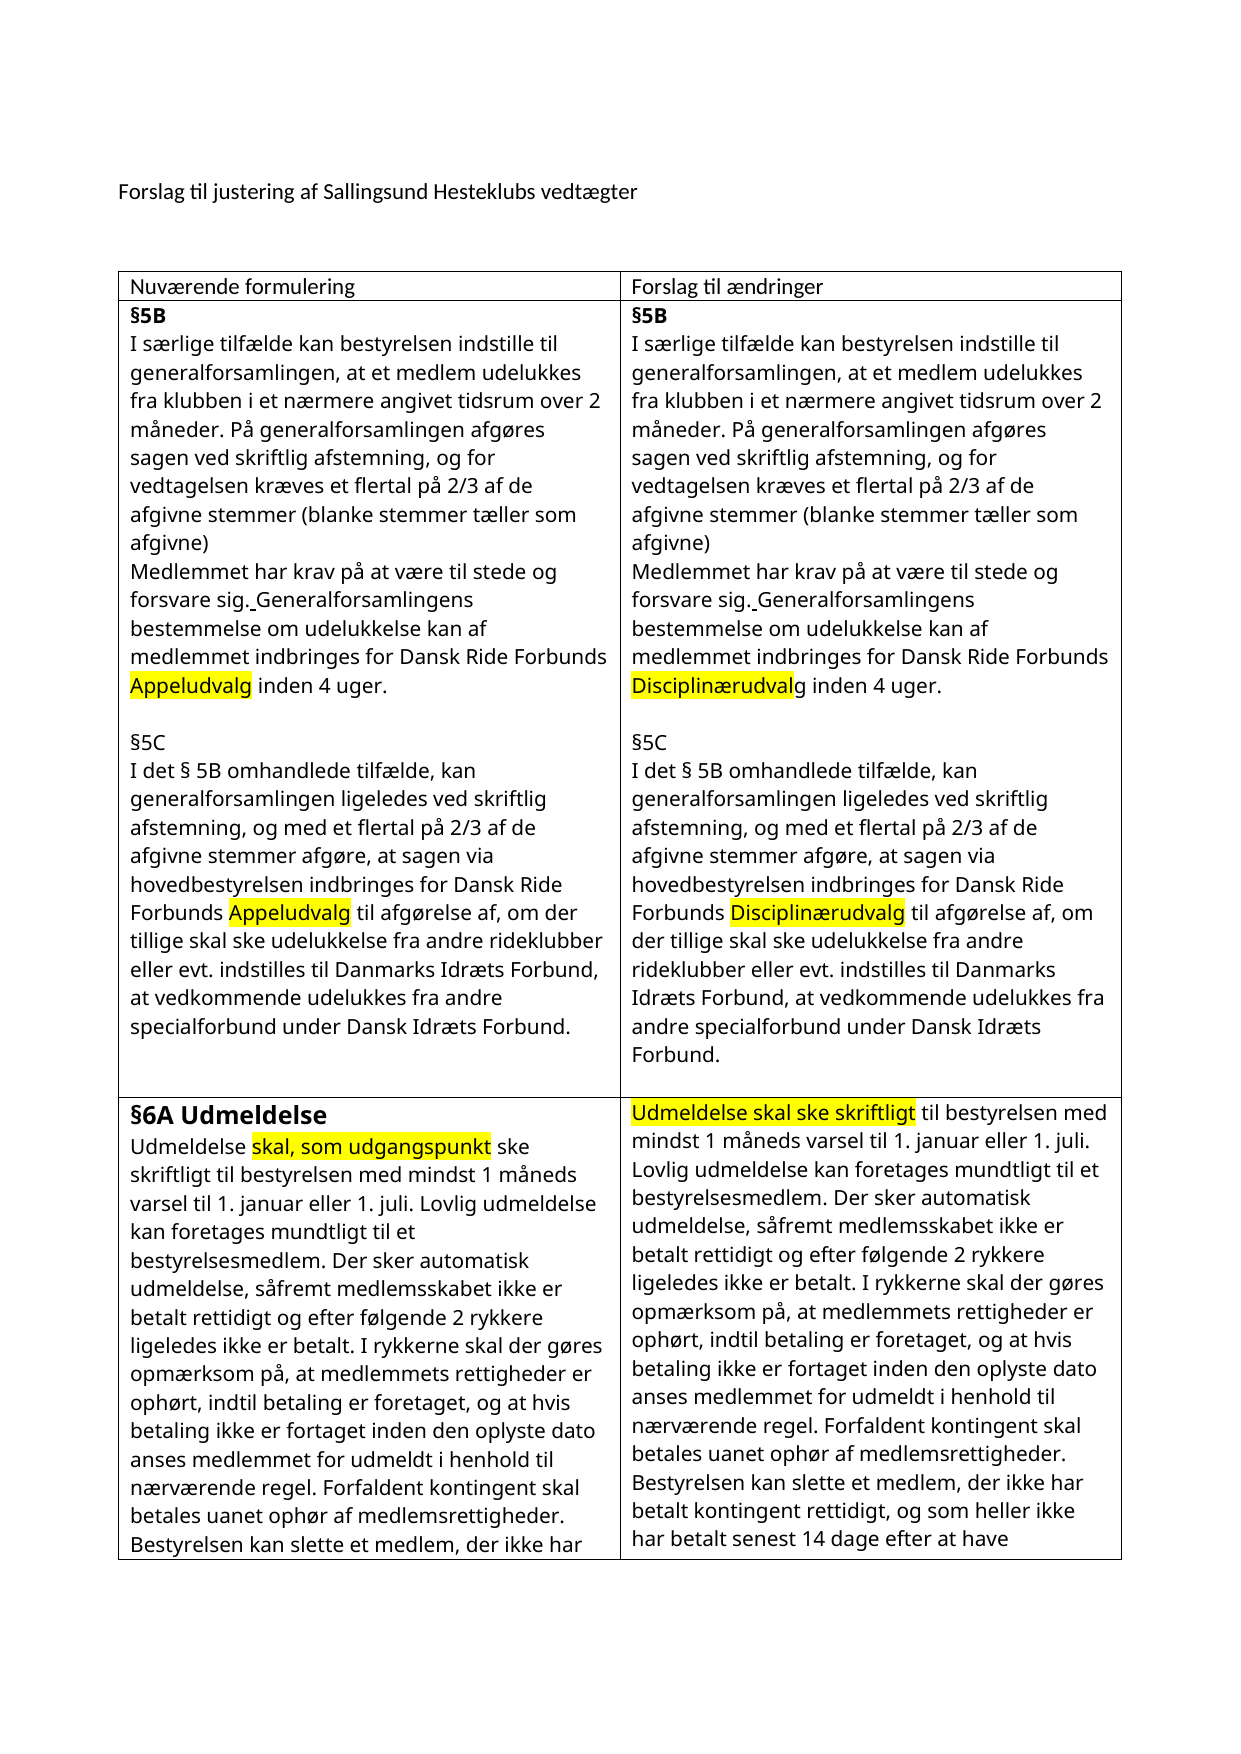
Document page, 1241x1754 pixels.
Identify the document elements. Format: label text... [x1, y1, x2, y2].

text Forslag til justering af Sallingsund Hesteklubs vedtægter [118, 177, 1122, 205]
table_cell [119, 1098, 620, 1558]
table_cell §5B I særlige tilfælde kan bestyrelsen indstille til generalforsamlingen, at et medlem udelukkes fra klubben i et nærmere angivet tidsrum over 2 måneder. På generalforsamlingen afgøres sagen ved skriftlig afstemning, og for vedtagelsen kræves et flertal på 2/3 af de afgivne stemmer (blanke stemmer tæller som afgivne) Medlemmet har krav på at være til stede og forsvare sig. Generalforsamlingens bestemmelse om udelukkelse kan af medlemmet indbringes for Dansk Ride Forbunds Appeludvalg inden 4 uger. §5C I det § 5B omhandlede tilfælde, kan generalforsamlingen ligeledes ved skriftlig afstemning, og med et flertal på 2/3 af de afgivne stemmer afgøre, at sagen via hovedbestyrelsen indbringes for Dansk Ride Forbunds Appeludvalg til afgørelse af, om der tillige skal ske udelukkelse fra andre rideklubber eller evt. indstilles til Danmarks Idræts Forbund, at vedkommende udelukkes fra andre specialforbund under Dansk Idræts Forbund. [119, 301, 620, 1097]
table_cell §5B I særlige tilfælde kan bestyrelsen indstille til generalforsamlingen, at et medlem udelukkes fra klubben i et nærmere angivet tidsrum over 2 måneder. På generalforsamlingen afgøres sagen ved skriftlig afstemning, og for vedtagelsen kræves et flertal på 2/3 af de afgivne stemmer (blanke stemmer tæller som afgivne) Medlemmet har krav på at være til stede og forsvare sig. Generalforsamlingens bestemmelse om udelukkelse kan af medlemmet indbringes for Dansk Ride Forbunds Disciplinærudvalg inden 4 uger. §5C I det § 5B omhandlede tilfælde, kan generalforsamlingen ligeledes ved skriftlig afstemning, og med et flertal på 2/3 af de afgivne stemmer afgøre, at sagen via hovedbestyrelsen indbringes for Dansk Ride Forbunds Disciplinærudvalg til afgørelse af, om der tillige skal ske udelukkelse fra andre rideklubber eller evt. indstilles til Danmarks Idræts Forbund, at vedkommende udelukkes fra andre specialforbund under Dansk Idræts Forbund. [621, 301, 1121, 1097]
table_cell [621, 1098, 1121, 1558]
table_header Nuværende formulering [119, 272, 620, 300]
table_header Forslag til ændringer [621, 272, 1121, 300]
